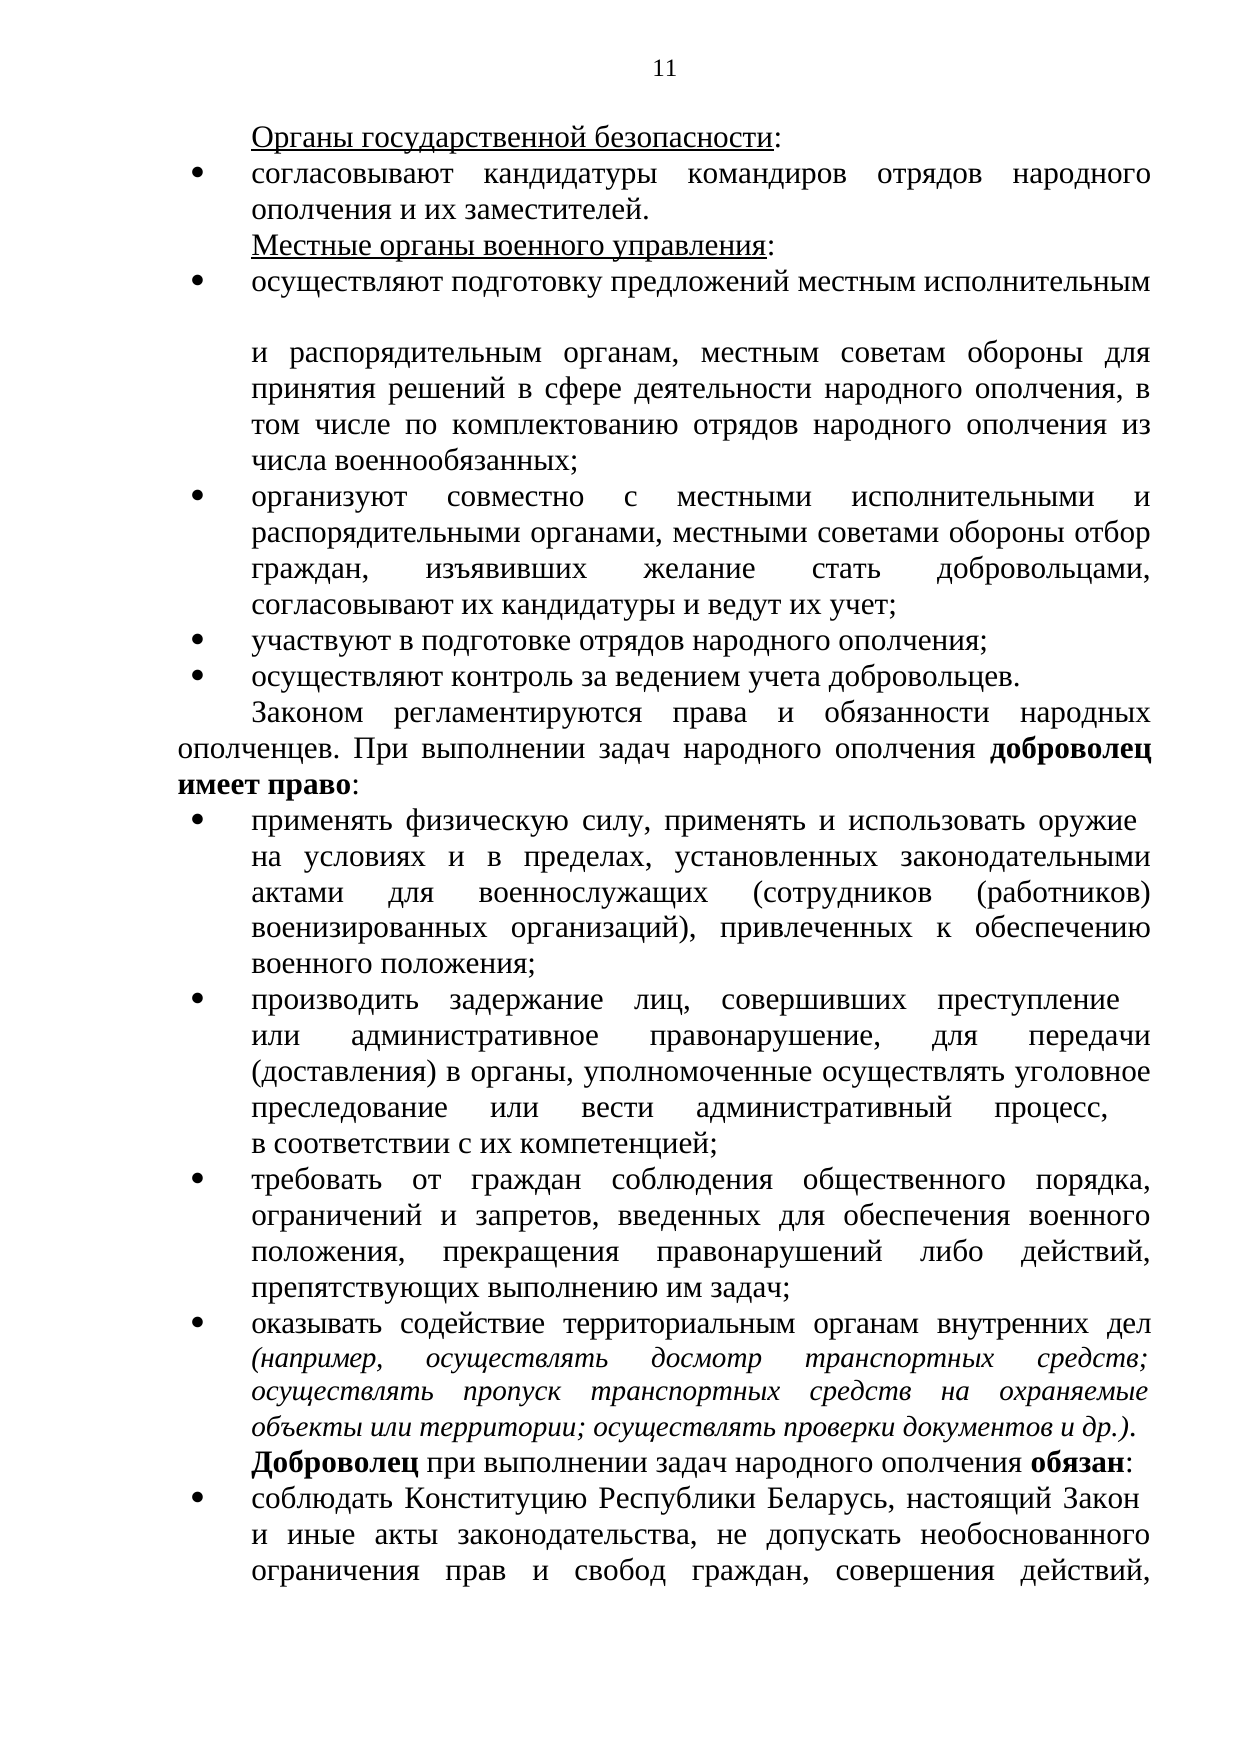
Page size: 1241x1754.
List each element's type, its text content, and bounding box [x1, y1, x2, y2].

list осуществляют контроль за ведением учета добровольцев. [192, 657, 1152, 693]
list производить задержание лиц, совершивших преступление или административное правонарушение, для передачи (доставления) в органы, уполномоченные осуществлять уголовное преследование или вести административный процесс, в соответствии с их компетенцией; [192, 981, 1152, 1160]
list организуют совместно с местными исполнительными и распорядительными органами, местными советами обороны отбор граждан, изъявивших желание стать добровольцами, согласовывают их кандидатуры и ведут их учет; [192, 477, 1152, 621]
list согласовывают кандидатуры командиров отрядов народного ополчения и их заместителей. [192, 154, 1152, 226]
list участвуют в подготовке отрядов народного ополчения; [192, 621, 1152, 657]
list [192, 1479, 1152, 1587]
text Законом регламентируются права и обязанности народных ополченцев. При выполнении задач народного ополчения доброволец имеет право: [177, 693, 1152, 801]
list Доброволец при выполнении задач народного ополчения обязан: [251, 1443, 1152, 1479]
text Местные органы военного управления: [177, 226, 1152, 262]
list осуществляют подготовку предложений местным исполнительным и распорядительным органам, местным советам обороны для принятия решений в сфере деятельности народного ополчения, в том числе по комплектованию отрядов народного ополчения из числа военнообязанных; [192, 262, 1152, 477]
list требовать от граждан соблюдения общественного порядка, ограничений и запретов, введенных для обеспечения военного положения, прекращения правонарушений либо действий, препятствующих выполнению им задач; [192, 1160, 1152, 1304]
list оказывать содействие территориальным органам внутренних дел (например, осуществлять досмотр транспортных средств; осуществлять пропуск транспортных средств на охраняемые объекты или территории; осуществлять проверки документов и др.). [192, 1304, 1152, 1443]
text Органы государственной безопасности: [177, 118, 1152, 154]
list применять физическую силу, применять и использовать оружие на условиях и в пределах, установленных законодательными актами для военнослужащих (сотрудников (работников) военизированных организаций), привлеченных к обеспечению военного положения; [192, 801, 1152, 981]
